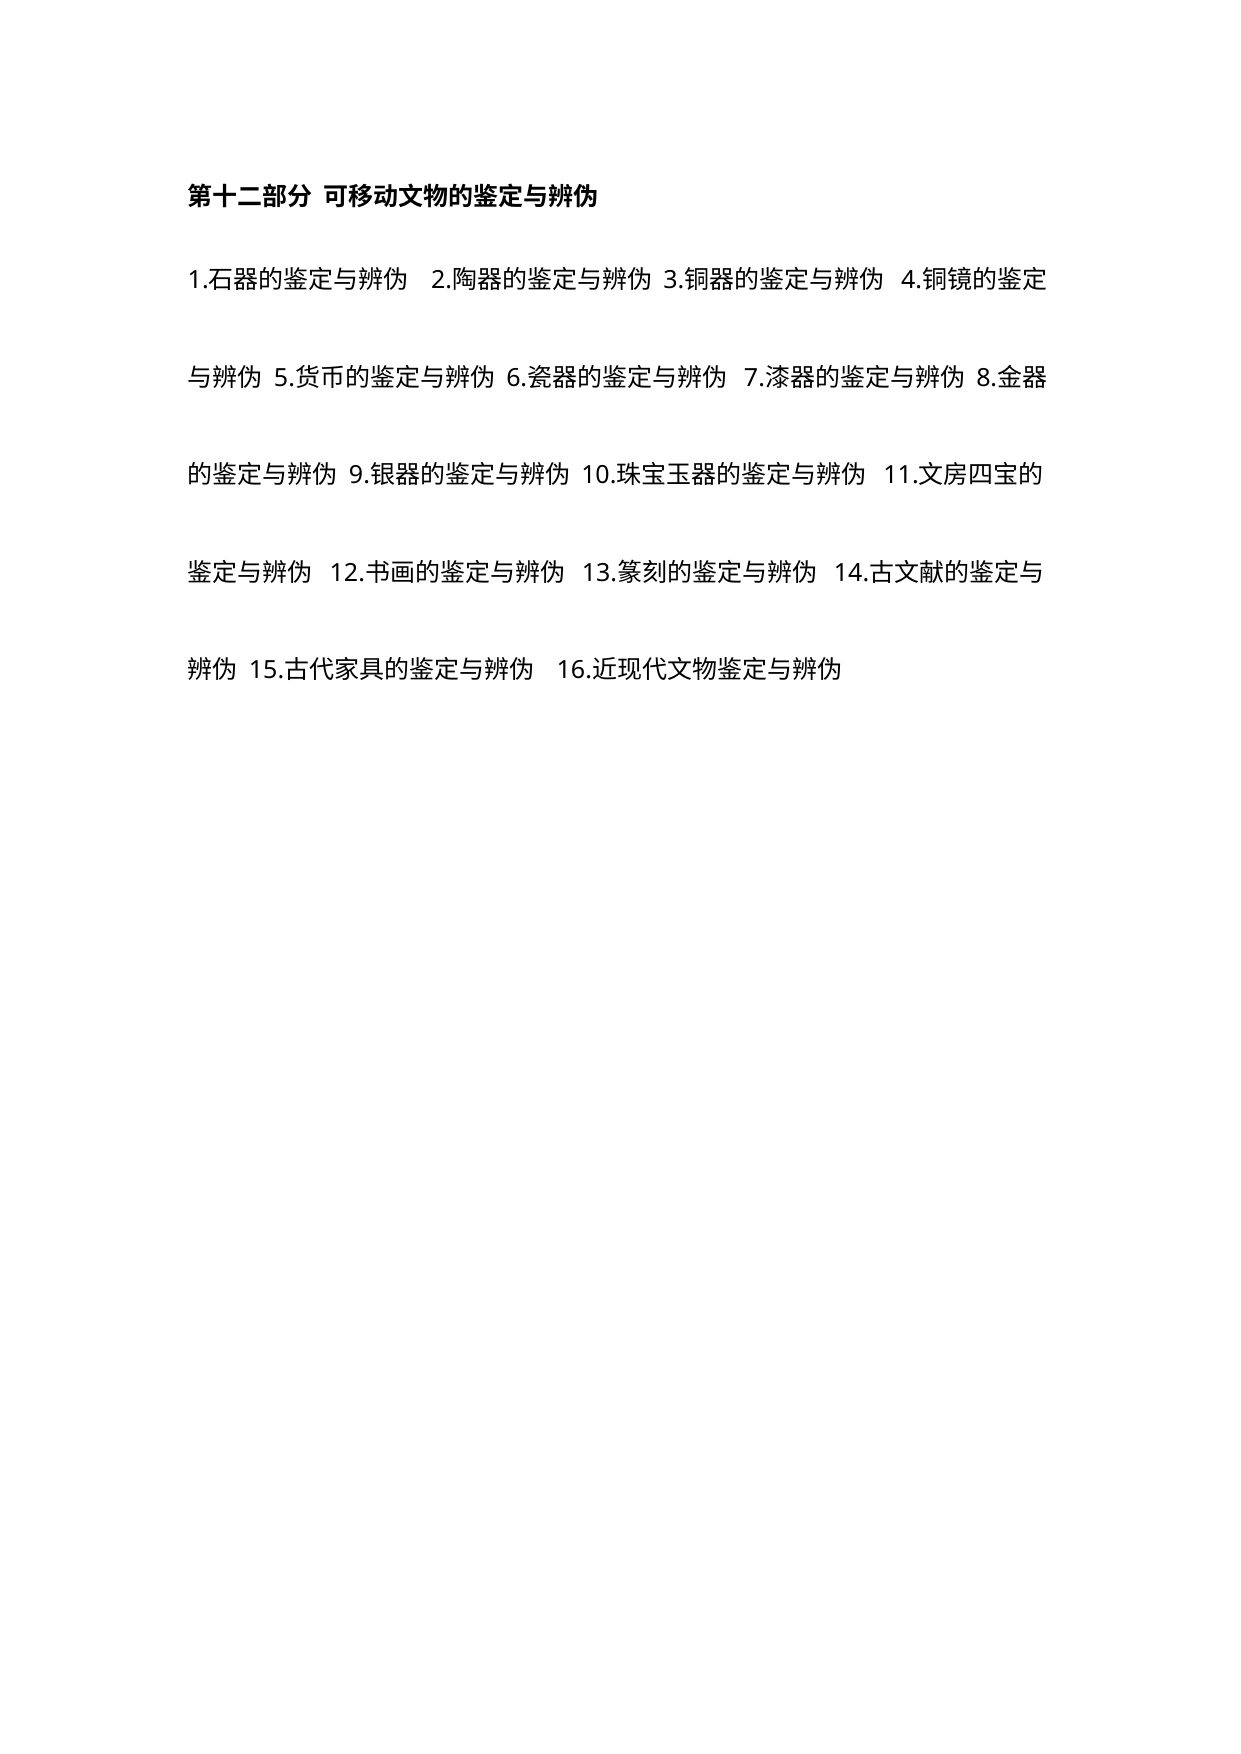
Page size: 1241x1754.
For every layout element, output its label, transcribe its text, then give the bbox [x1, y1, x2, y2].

text 第十二部分 可移动文物的鉴定与辨伪 [187, 162, 1053, 227]
text 1.石器的鉴定与辨伪 2.陶器的鉴定与辨伪 3.铜器的鉴定与辨伪 4.铜镜的鉴定与辨伪 5.货币的鉴定与辨伪 6.瓷器的鉴定与辨伪 7.漆器的鉴定与辨伪 8.金器的鉴定与辨伪 9.银器的鉴定与辨伪 10.珠宝玉器的鉴定与辨伪 11.文房四宝的鉴定与辨伪 12.书画的鉴定与辨伪 13.篆刻的鉴定与辨伪 14.古文献的鉴定与辨伪 15.古代家具的鉴定与辨伪 16.近现代文物鉴定与辨伪 [187, 245, 1053, 700]
